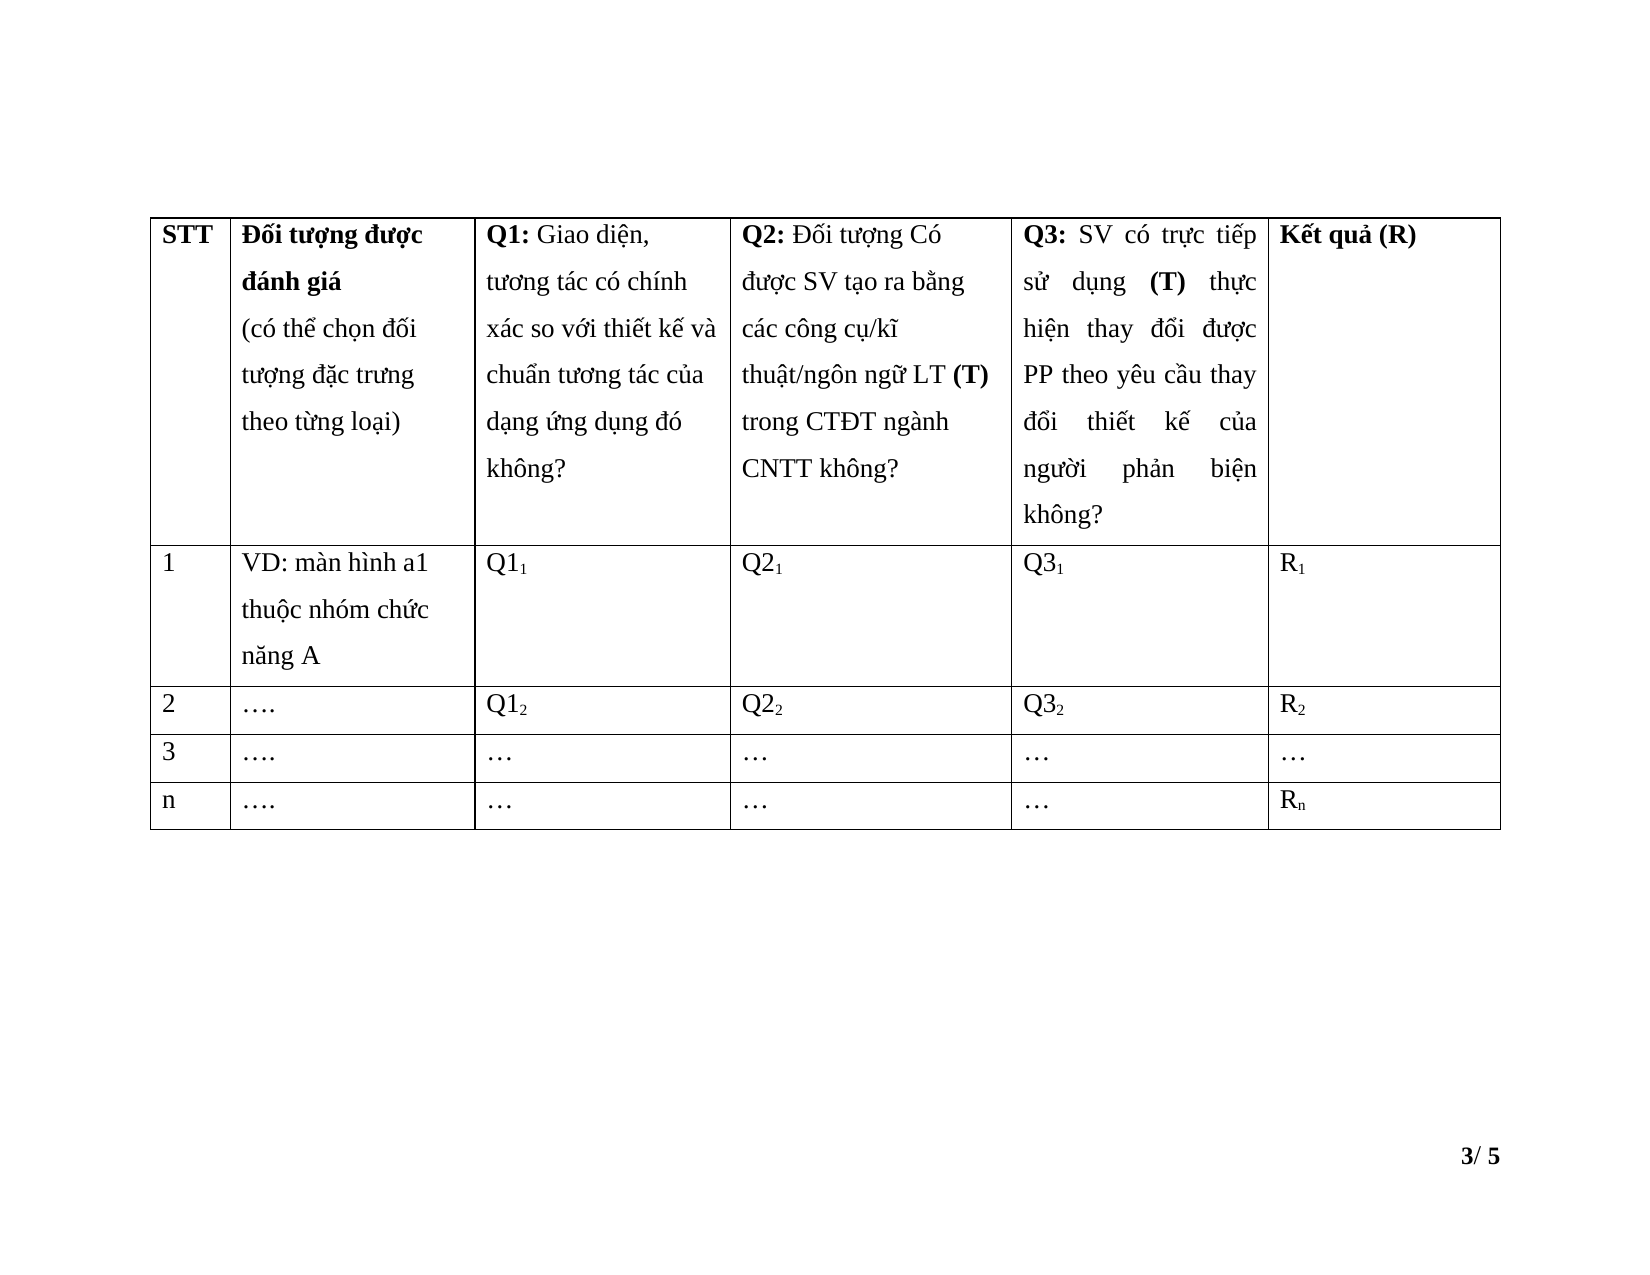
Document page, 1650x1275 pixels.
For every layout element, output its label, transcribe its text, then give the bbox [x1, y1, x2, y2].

table_header STT [151, 219, 230, 545]
table_cell Q22 [731, 687, 1011, 734]
table_cell Q21 [731, 546, 1011, 686]
table_cell …. [231, 687, 474, 734]
table_cell …. [231, 783, 474, 829]
table_cell …. [231, 735, 474, 782]
table_header Q1: Giao diện, tương tác có chính xác so với thiết kế và chuẩn tương tác của dạng ứng dụng đó không? [476, 219, 730, 545]
table_cell … [731, 783, 1011, 829]
table_header Kết quả (R) [1269, 219, 1500, 545]
table_cell 1 [151, 546, 230, 686]
table_cell n [151, 783, 230, 829]
table_cell … [1012, 783, 1268, 829]
table_header Q2: Đối tượng Có được SV tạo ra bằng các công cụ/kĩ thuật/ngôn ngữ LT (T) trong CTĐT ngành CNTT không? [731, 219, 1011, 545]
table_cell Q32 [1012, 687, 1268, 734]
table_cell Q11 [476, 546, 730, 686]
table_cell R1 [1269, 546, 1500, 686]
table_cell … [1012, 735, 1268, 782]
table_cell Q12 [476, 687, 730, 734]
table_cell 2 [151, 687, 230, 734]
table_cell … [1269, 735, 1500, 782]
table_cell … [731, 735, 1011, 782]
table_cell R2 [1269, 687, 1500, 734]
table_cell VD: màn hình a1 thuộc nhóm chức năng A [231, 546, 474, 686]
table_cell Q31 [1012, 546, 1268, 686]
table_cell … [476, 783, 730, 829]
table_cell Rn [1269, 783, 1500, 829]
table_cell 3 [151, 735, 230, 782]
table_cell … [476, 735, 730, 782]
table_header Q3: SV có trực tiếp sử dụng (T) thực hiện thay đổi được PP theo yêu cầu thay đổi thiết kế của người phản biện không? [1012, 219, 1268, 545]
table_header Đối tượng được đánh giá (có thể chọn đối tượng đặc trưng theo từng loại) [231, 219, 474, 545]
